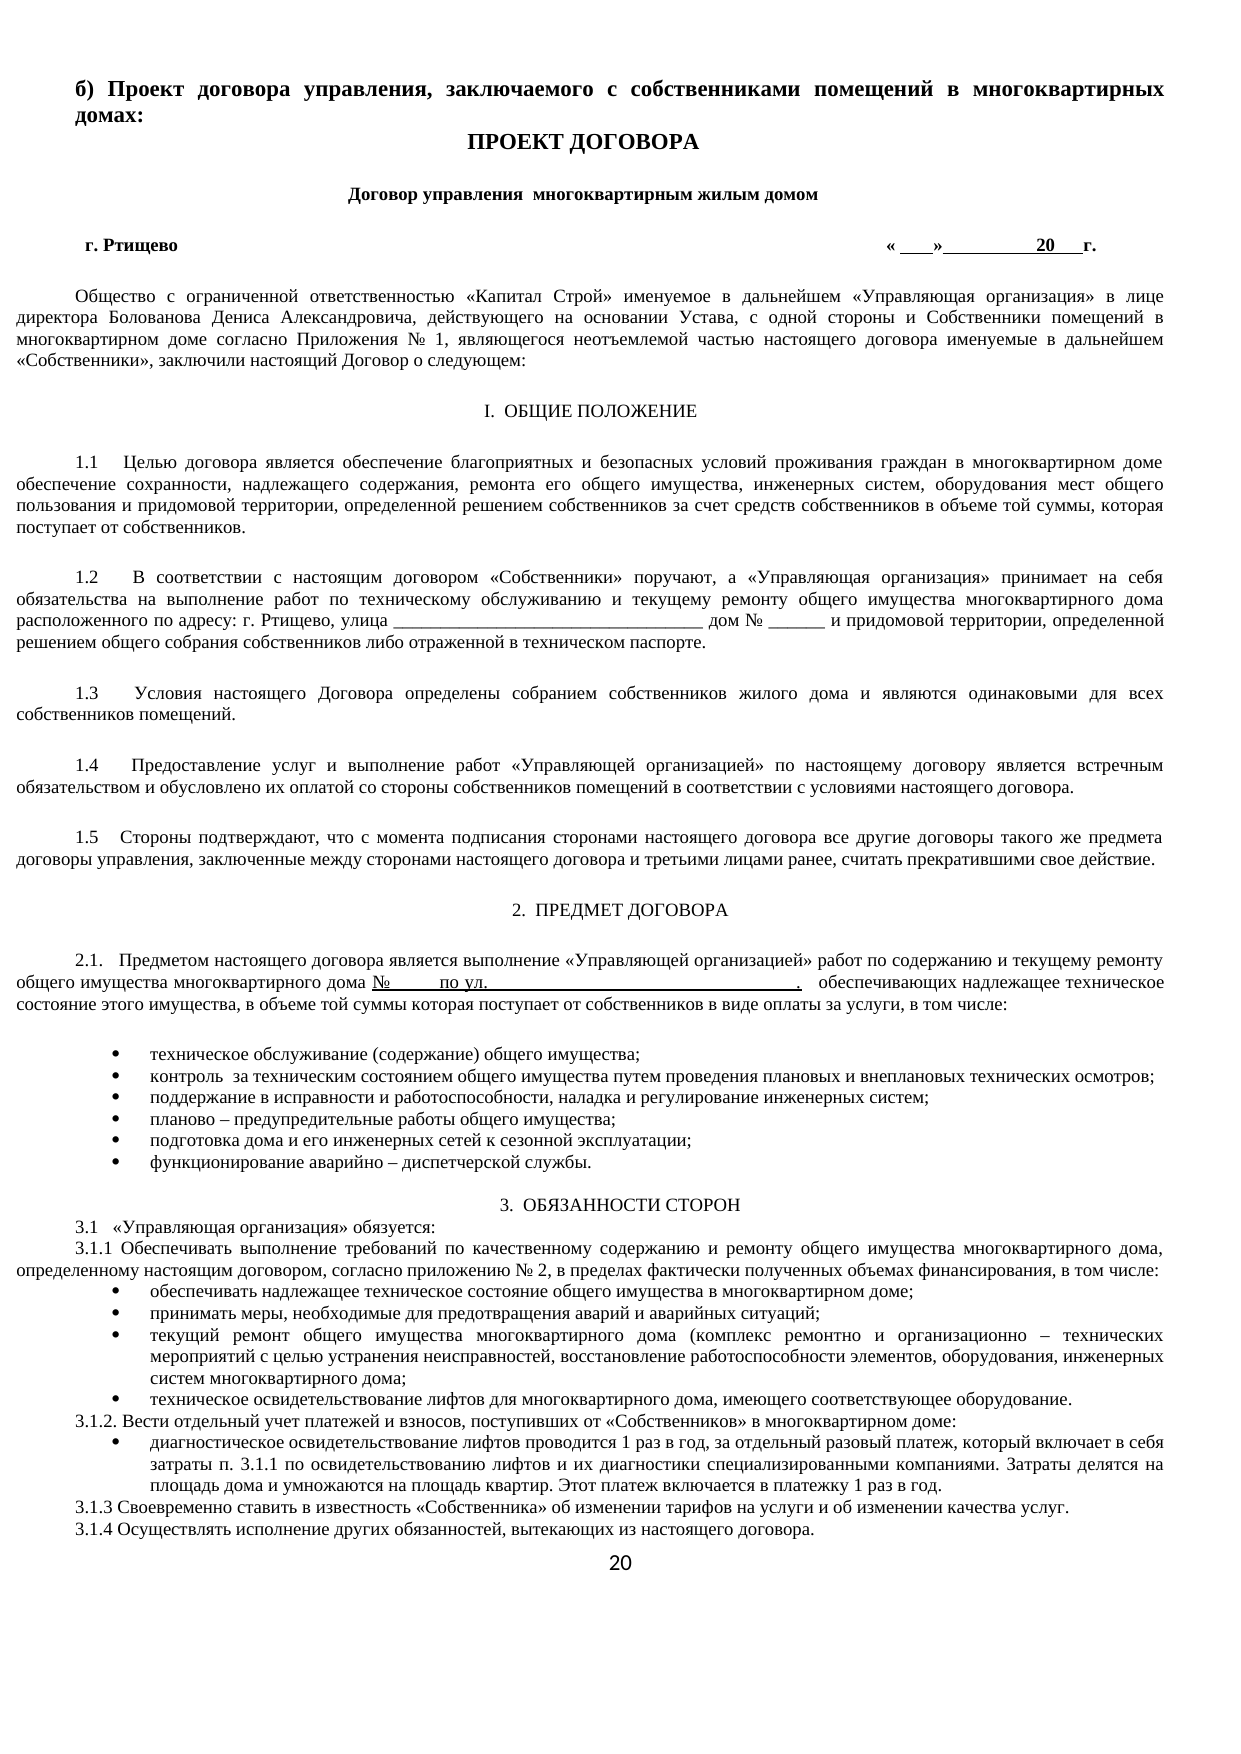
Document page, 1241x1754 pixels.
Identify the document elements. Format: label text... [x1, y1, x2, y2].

text 1.3 Условия настоящего Договора определены собранием собственников жилого дома и являются одинаковыми для всех собственников помещений. [16, 682, 1165, 725]
text 1.1 Целью договора является обеспечение благоприятных и безопасных условий проживания граждан в многоквартирном доме обеспечение сохранности, надлежащего содержания, ремонта его общего имущества, инженерных систем, оборудования мест общего пользования и придомовой территории, определенной решением собственников за счет средств собственников в объеме той суммы, которая поступает от собственников. [16, 451, 1165, 537]
list подготовка дома и его инженерных сетей к сезонной эксплуатации; [112, 1129, 1165, 1151]
list планово – предупредительные работы общего имущества; [112, 1108, 1165, 1129]
list 3.1.3 Своевременно ставить в известность «Собственника» об изменении тарифов на услуги и об изменении качества услуг. [16, 1496, 1165, 1517]
list обеспечивать надлежащее техническое состояние общего имущества в многоквартирном доме; [112, 1280, 1165, 1302]
list поддержание в исправности и работоспособности, наладка и регулирование инженерных систем; [112, 1086, 1165, 1108]
text г. Ртищево « » 20 г. [16, 234, 1165, 256]
list принимать меры, необходимые для предотвращения аварий и аварийных ситуаций; [112, 1302, 1165, 1323]
list 3.1.4 Осуществлять исполнение других обязанностей, вытекающих из настоящего договора. [16, 1517, 1165, 1539]
list текущий ремонт общего имущества многоквартирного дома (комплекс ремонтно и организационно – технических мероприятий с целью устранения неисправностей, восстановление работоспособности элементов, оборудования, инженерных систем многоквартирного дома; [112, 1323, 1165, 1388]
list 3.1 «Управляющая организация» обязуется: [16, 1216, 1165, 1237]
list 3.1.2. Вести отдельный учет платежей и взносов, поступивших от «Собственников» в многоквартирном доме: [16, 1410, 1165, 1431]
text I. ОБЩИЕ ПОЛОЖЕНИЕ [16, 400, 1165, 422]
list техническое освидетельствование лифтов для многоквартирного дома, имеющего соответствующее оборудование. [112, 1388, 1165, 1410]
text 1.2 В соответствии с настоящим договором «Собственники» поручают, а «Управляющая организация» принимает на себя обязательства на выполнение работ по техническому обслуживанию и текущему ремонту общего имущества многоквартирного дома расположенного по адресу: г. Ртищево, улица _________________________________ дом № ______ и придомовой территории, определенной решением общего собрания собственников либо отраженной в техническом паспорте. [16, 566, 1165, 652]
text 1.5 Стороны подтверждают, что с момента подписания сторонами настоящего договора все другие договоры такого же предмета договоры управления, заключенные между сторонами настоящего договора и третьими лицами ранее, считать прекратившими свое действие. [16, 826, 1165, 869]
text 2. ПРЕДМЕТ ДОГОВОРА [16, 898, 1165, 920]
list техническое обслуживание (содержание) общего имущества; [112, 1043, 1165, 1065]
list 3.1.1 Обеспечивать выполнение требований по качественному содержанию и ремонту общего имущества многоквартирного дома, определенному настоящим договором, согласно приложению № 2, в пределах фактически полученных объемах финансирования, в том числе: [16, 1237, 1165, 1280]
list функционирование аварийно – диспетчерской службы. [112, 1151, 1165, 1172]
text 1.4 Предоставление услуг и выполнение работ «Управляющей организацией» по настоящему договору является встречным обязательством и обусловлено их оплатой со стороны собственников помещений в соответствии с условиями настоящего договора. [16, 754, 1165, 797]
text Договор управления многоквартирным жилым домом [1, 183, 1165, 205]
text б) Проект договора управления, заключаемого с собственниками помещений в многоквартирных домах: [75, 75, 1165, 128]
text 2.1. Предметом настоящего договора является выполнение «Управляющей организацией» работ по содержанию и текущему ремонту общего имущества многоквартирного дома № по ул. . обеспечивающих надлежащее техническое состояние этого имущества, в объеме той суммы которая поступает от собственников в виде оплаты за услуги, в том числе: [16, 949, 1165, 1014]
list контроль за техническим состоянием общего имущества путем проведения плановых и внеплановых технических осмотров; [112, 1065, 1165, 1086]
text ПРОЕКТ ДОГОВОРА [1, 128, 1165, 154]
list диагностическое освидетельствование лифтов проводится 1 раз в год, за отдельный разовый платеж, который включает в себя затраты п. 3.1.1 по освидетельствованию лифтов и их диагностики специализированными компаниями. Затраты делятся на площадь дома и умножаются на площадь квартир. Этот платеж включается в платежку 1 раз в год. [112, 1431, 1165, 1496]
text Общество с ограниченной ответственностью «Капитал Строй» именуемое в дальнейшем «Управляющая организация» в лице директора Болованова Дениса Александровича, действующего на основании Устава, с одной стороны и Собственники помещений в многоквартирном доме согласно Приложения № 1, являющегося неотъемлемой частью настоящего договора именуемые в дальнейшем «Собственники», заключили настоящий Договор о следующем: [16, 285, 1165, 371]
list 3. ОБЯЗАННОСТИ СТОРОН [16, 1194, 1165, 1216]
